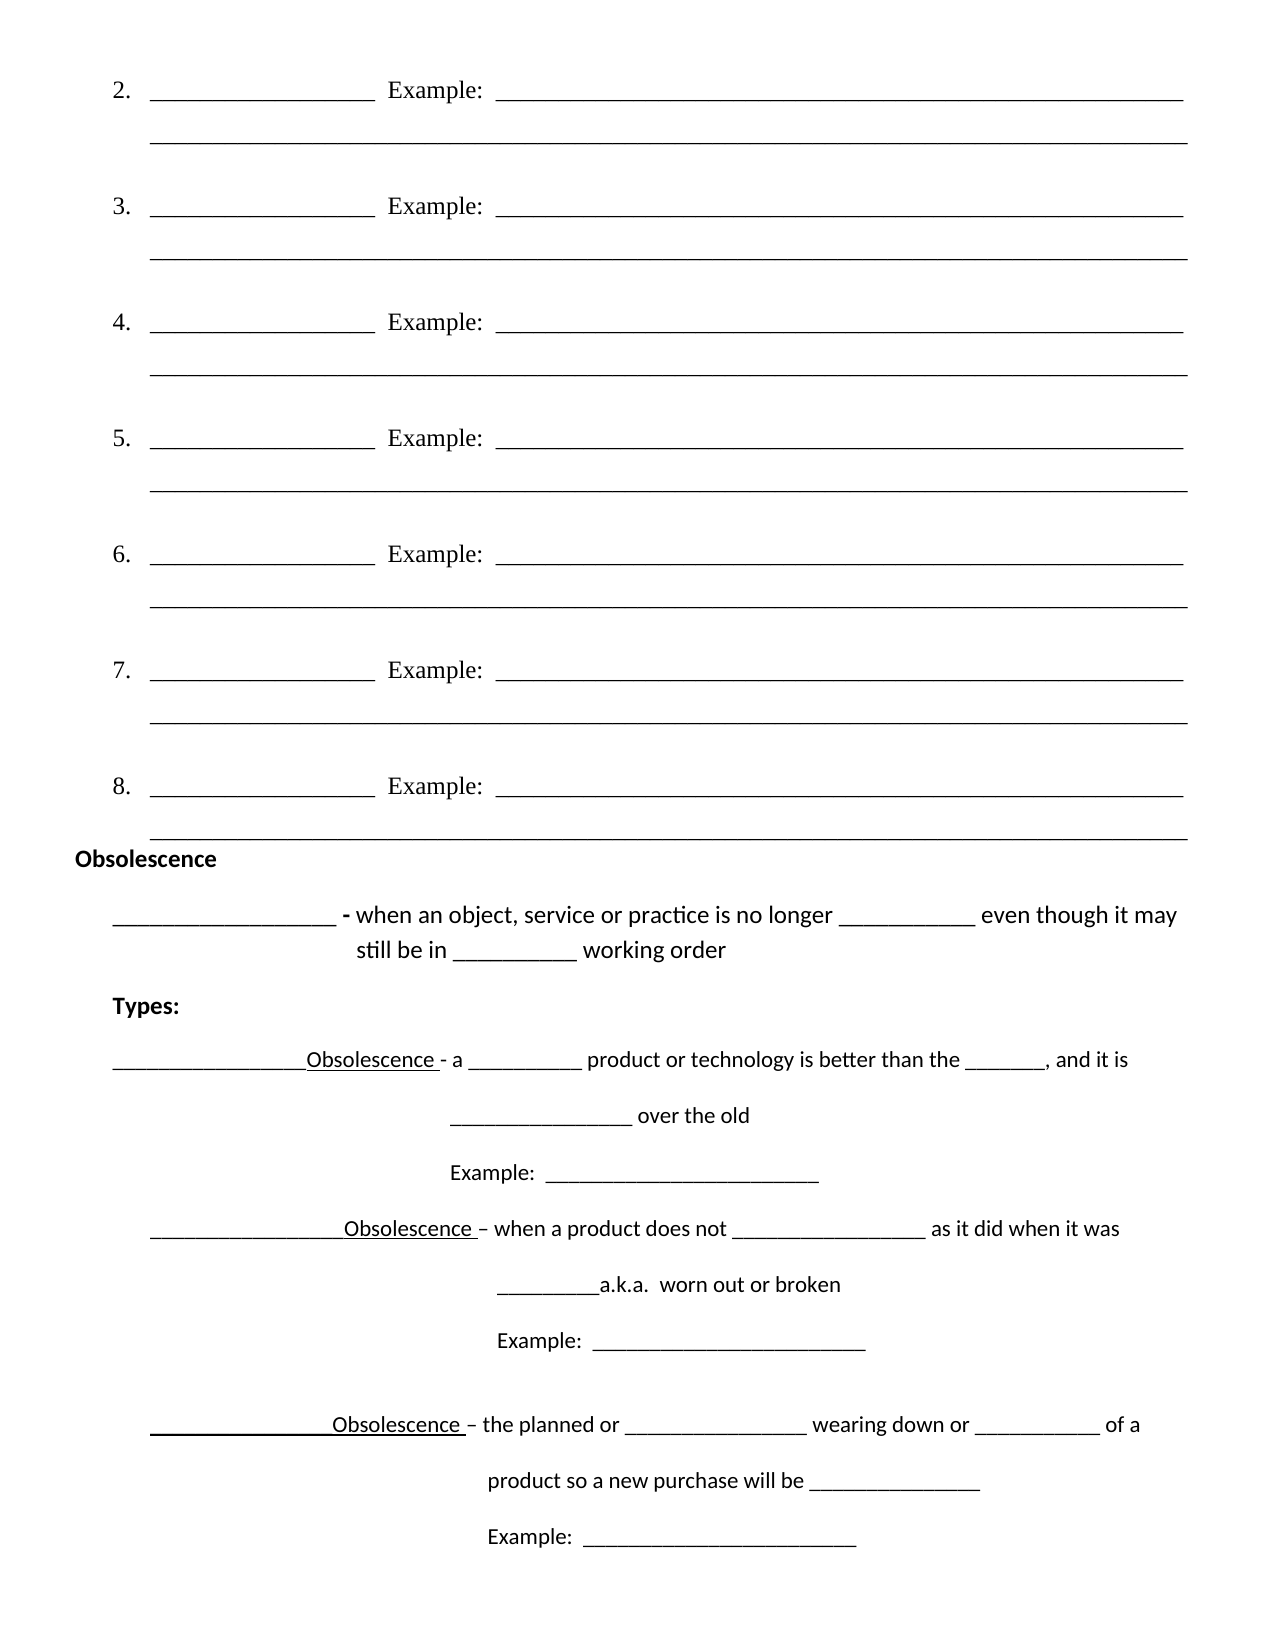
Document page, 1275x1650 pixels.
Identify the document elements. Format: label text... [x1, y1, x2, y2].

list __________________ Example: _______________________________________________________ [112, 539, 1200, 568]
list ___________________________________________________________________________________ [150, 698, 1200, 727]
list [112, 75, 1200, 104]
text Types: [112, 990, 1200, 1020]
list ___________________________________________________________________________________ [150, 350, 1200, 379]
list __________________ Example: _______________________________________________________ [112, 655, 1200, 684]
text Example: ________________________ [497, 1326, 1200, 1354]
text Example: ________________________ [450, 1158, 1200, 1186]
text _________________Obsolescence – when a product does not _________________ as it did when it was [75, 1214, 1200, 1242]
list __________________ Example: _______________________________________________________ [112, 771, 1200, 800]
text product so a new purchase will be _______________ [487, 1466, 1200, 1494]
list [112, 191, 1200, 220]
list ___________________________________________________________________________________ [150, 582, 1200, 611]
text ________________Obsolescence – the planned or ________________ wearing down or ___________ of a [75, 1410, 1200, 1438]
list ___________________________________________________________________________________ [150, 814, 1200, 843]
list __________________ Example: _______________________________________________________ [112, 423, 1200, 452]
list ___________________________________________________________________________________ [150, 234, 1200, 263]
text ________________ over the old [450, 1102, 1200, 1130]
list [150, 118, 1200, 147]
text __________________ - when an object, service or practice is no longer ___________ even though it may still be in __________ working order [112, 899, 1200, 964]
list ___________________________________________________________________________________ [150, 466, 1200, 495]
text _________a.k.a. worn out or broken [497, 1270, 1200, 1298]
text _________________Obsolescence - a __________ product or technology is better than the _______, and it is [112, 1046, 1200, 1074]
list __________________ Example: _______________________________________________________ [112, 307, 1200, 336]
text Obsolescence [75, 843, 1200, 874]
text Example: ________________________ [487, 1522, 1200, 1550]
